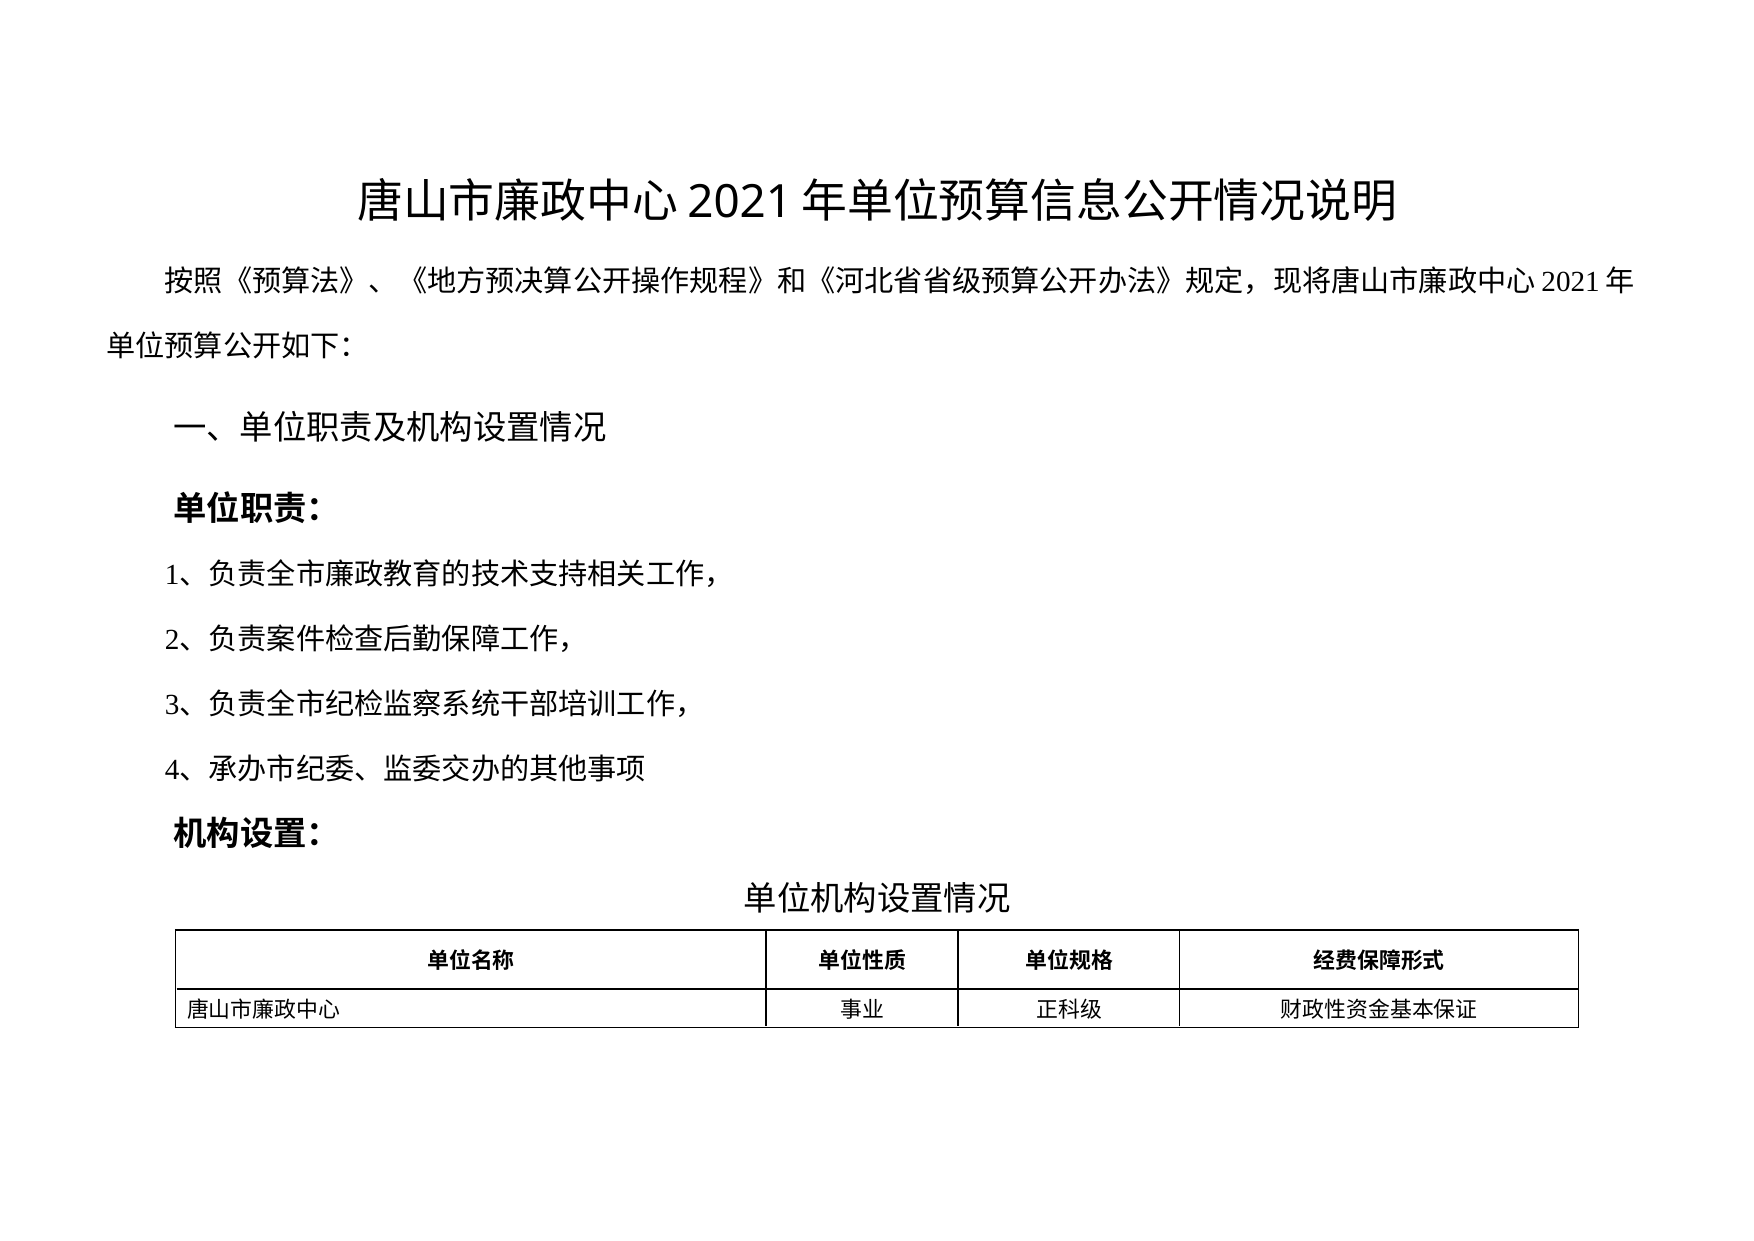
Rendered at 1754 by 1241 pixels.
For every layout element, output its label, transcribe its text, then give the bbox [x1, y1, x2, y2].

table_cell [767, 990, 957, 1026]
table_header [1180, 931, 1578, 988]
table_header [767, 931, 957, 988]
text 一、单位职责及机构设置情况 [106, 393, 1648, 458]
text 单位机构设置情况 [106, 864, 1648, 929]
list 负责案件检查后勤保障工作， [106, 604, 1648, 669]
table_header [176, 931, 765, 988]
text 唐山市廉政中心2021年单位预算信息公开情况说明 [106, 149, 1648, 246]
text 单位职责： [106, 474, 1648, 539]
list 负责全市纪检监察系统干部培训工作， [106, 669, 1648, 734]
list 承办市纪委、监委交办的其他事项 [106, 734, 1648, 799]
list 负责全市廉政教育的技术支持相关工作， [106, 539, 1648, 604]
text 机构设置： [106, 799, 1648, 864]
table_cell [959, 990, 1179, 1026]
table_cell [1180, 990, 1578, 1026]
text 按照《预算法》、《地方预决算公开操作规程》和《河北省省级预算公开办法》规定，现将唐山市廉政中心2021年单位预算公开如下： [106, 246, 1648, 376]
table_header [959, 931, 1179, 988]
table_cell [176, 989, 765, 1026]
